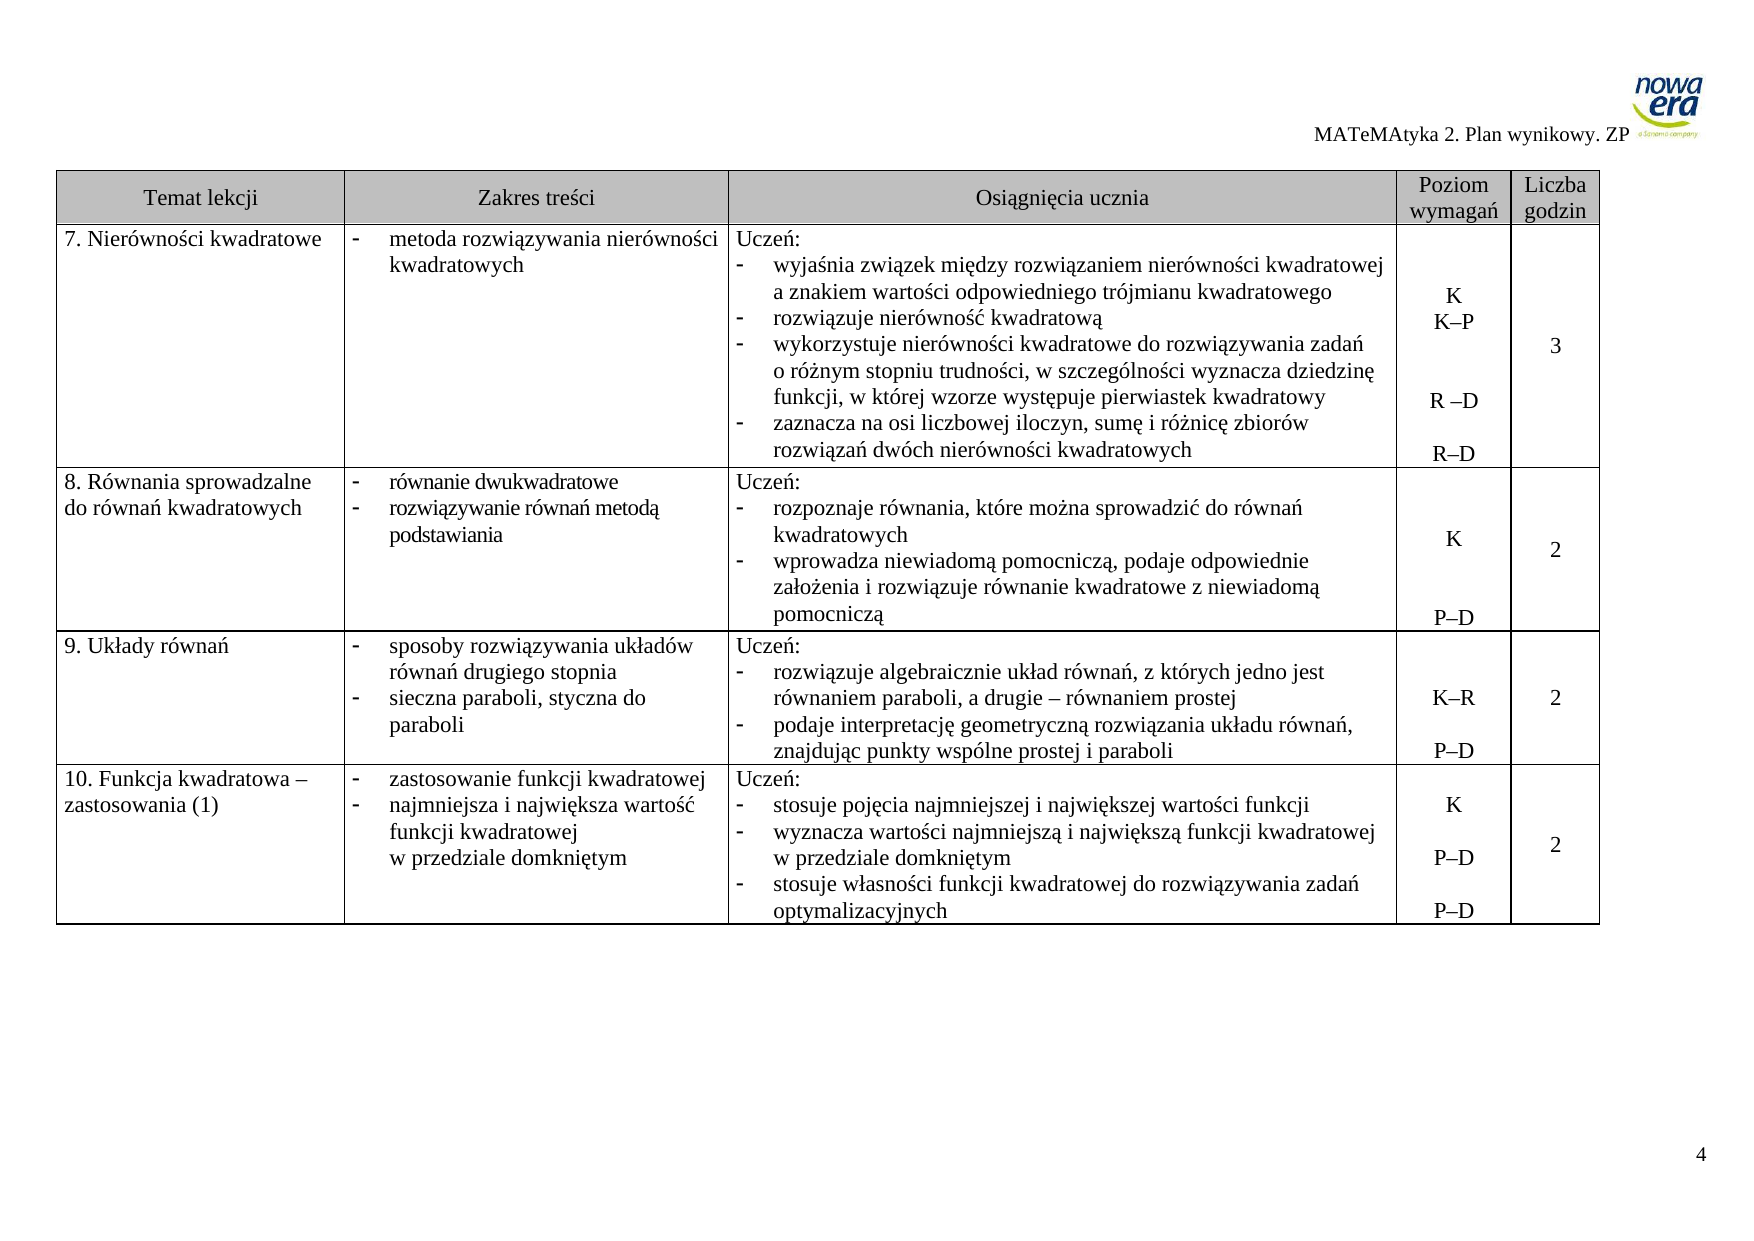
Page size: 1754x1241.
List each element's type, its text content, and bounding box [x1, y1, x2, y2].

table_cell zastosowanie funkcji kwadratowej najmniejsza i największa wartość funkcji kwadratowej w przedziale domkniętym [345, 765, 728, 923]
table_cell K K–P R –D R–D [1397, 225, 1510, 466]
table_header Zakres treści [345, 171, 728, 223]
table_cell Uczeń: rozwiązuje algebraicznie układ równań, z których jedno jest równaniem paraboli, a drugie – równaniem prostej podaje interpretację geometryczną rozwiązania układu równań, znajdując punkty wspólne prostej i paraboli [729, 632, 1396, 763]
table_cell K P–D [1397, 468, 1510, 630]
table_cell 2 [1512, 765, 1599, 923]
table_header Poziom wymagań [1397, 171, 1510, 223]
table_cell sposoby rozwiązywania układów równań drugiego stopnia sieczna paraboli, styczna do paraboli [345, 632, 728, 763]
table_header Osiągnięcia ucznia [729, 171, 1396, 223]
table_cell 2 [1512, 632, 1599, 763]
table_cell 8. Równania sprowadzalne do równań kwadratowych [57, 468, 344, 630]
table_cell metoda rozwiązywania nierówności kwadratowych [345, 225, 728, 466]
table_cell równanie dwukwadratowe rozwiązywanie równań metodą podstawiania [345, 468, 728, 630]
table_header Liczba godzin [1512, 171, 1599, 223]
table_cell 7. Nierówności kwadratowe [57, 225, 344, 466]
table_cell 10. Funkcja kwadratowa – zastosowania (1) [57, 765, 344, 923]
table_cell K P–D P–D [1397, 765, 1510, 923]
table_cell 2 [1512, 468, 1599, 630]
table_cell 3 [1512, 225, 1599, 466]
table_header Temat lekcji [57, 171, 344, 223]
picture [1629, 73, 1707, 141]
table_cell K–R P–D [1397, 632, 1510, 763]
table_cell 9. Układy równań [57, 632, 344, 763]
table_cell Uczeń: rozpoznaje równania, które można sprowadzić do równań kwadratowych wprowadza niewiadomą pomocniczą, podaje odpowiednie założenia i rozwiązuje równanie kwadratowe z niewiadomą pomocniczą [729, 468, 1396, 630]
table_cell Uczeń: stosuje pojęcia najmniejszej i największej wartości funkcji wyznacza wartości najmniejszą i największą funkcji kwadratowej w przedziale domkniętym stosuje własności funkcji kwadratowej do rozwiązywania zadań optymalizacyjnych [729, 765, 1396, 923]
table_cell Uczeń: wyjaśnia związek między rozwiązaniem nierówności kwadratowej a znakiem wartości odpowiedniego trójmianu kwadratowego rozwiązuje nierówność kwadratową wykorzystuje nierówności kwadratowe do rozwiązywania zadań o różnym stopniu trudności, w szczególności wyznacza dziedzinę funkcji, w której wzorze występuje pierwiastek kwadratowy zaznacza na osi liczbowej iloczyn, sumę i różnicę zbiorów rozwiązań dwóch nierówności kwadratowych [729, 225, 1396, 466]
